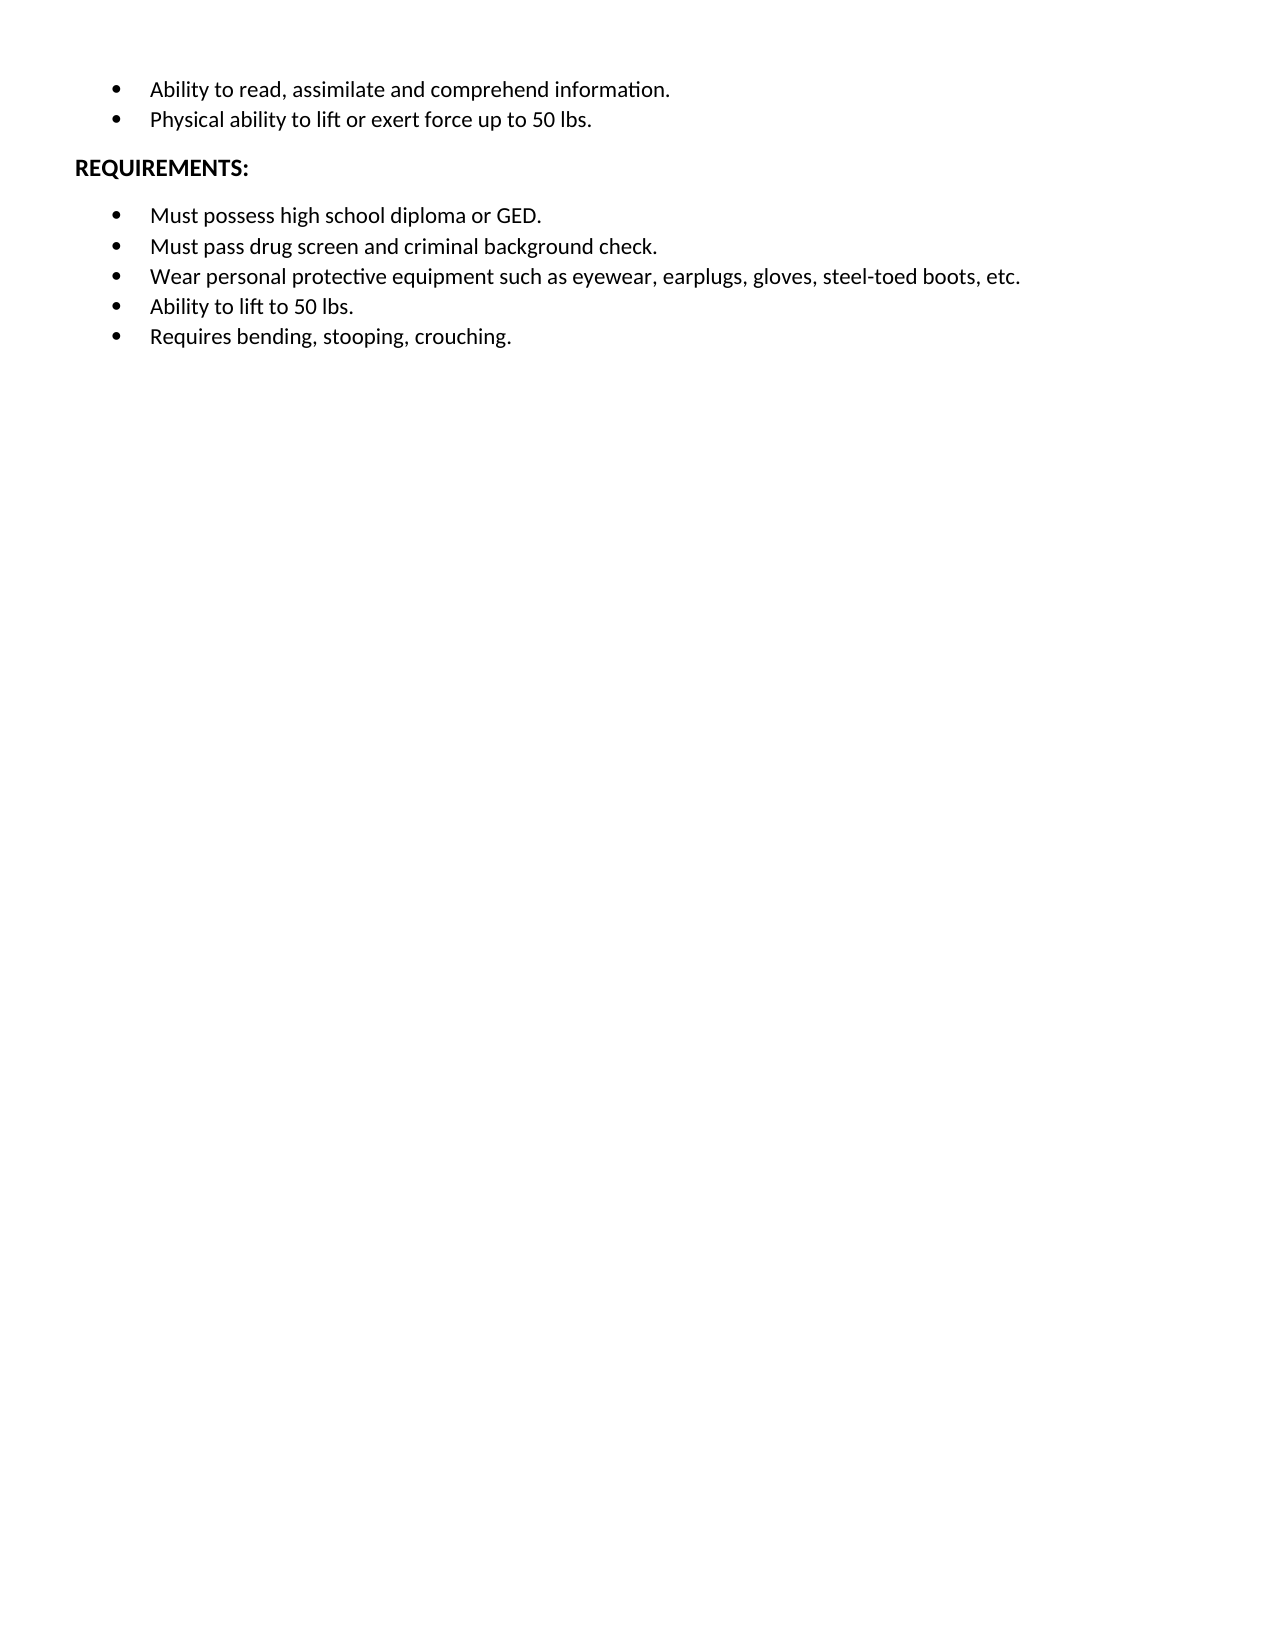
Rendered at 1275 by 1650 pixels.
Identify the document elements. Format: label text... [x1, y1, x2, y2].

list Ability to lift to 50 lbs. [112, 292, 1200, 320]
list Ability to read, assimilate and comprehend information. [112, 75, 1200, 103]
list Must possess high school diploma or GED. [112, 202, 1200, 230]
list Physical ability to lift or exert force up to 50 lbs. [112, 105, 1200, 133]
text REQUIREMENTS: [75, 152, 1200, 183]
list Requires bending, stooping, crouching. [112, 322, 1200, 351]
list Wear personal protective equipment such as eyewear, earplugs, gloves, steel-toed boots, etc. [112, 262, 1200, 290]
list Must pass drug screen and criminal background check. [112, 232, 1200, 260]
